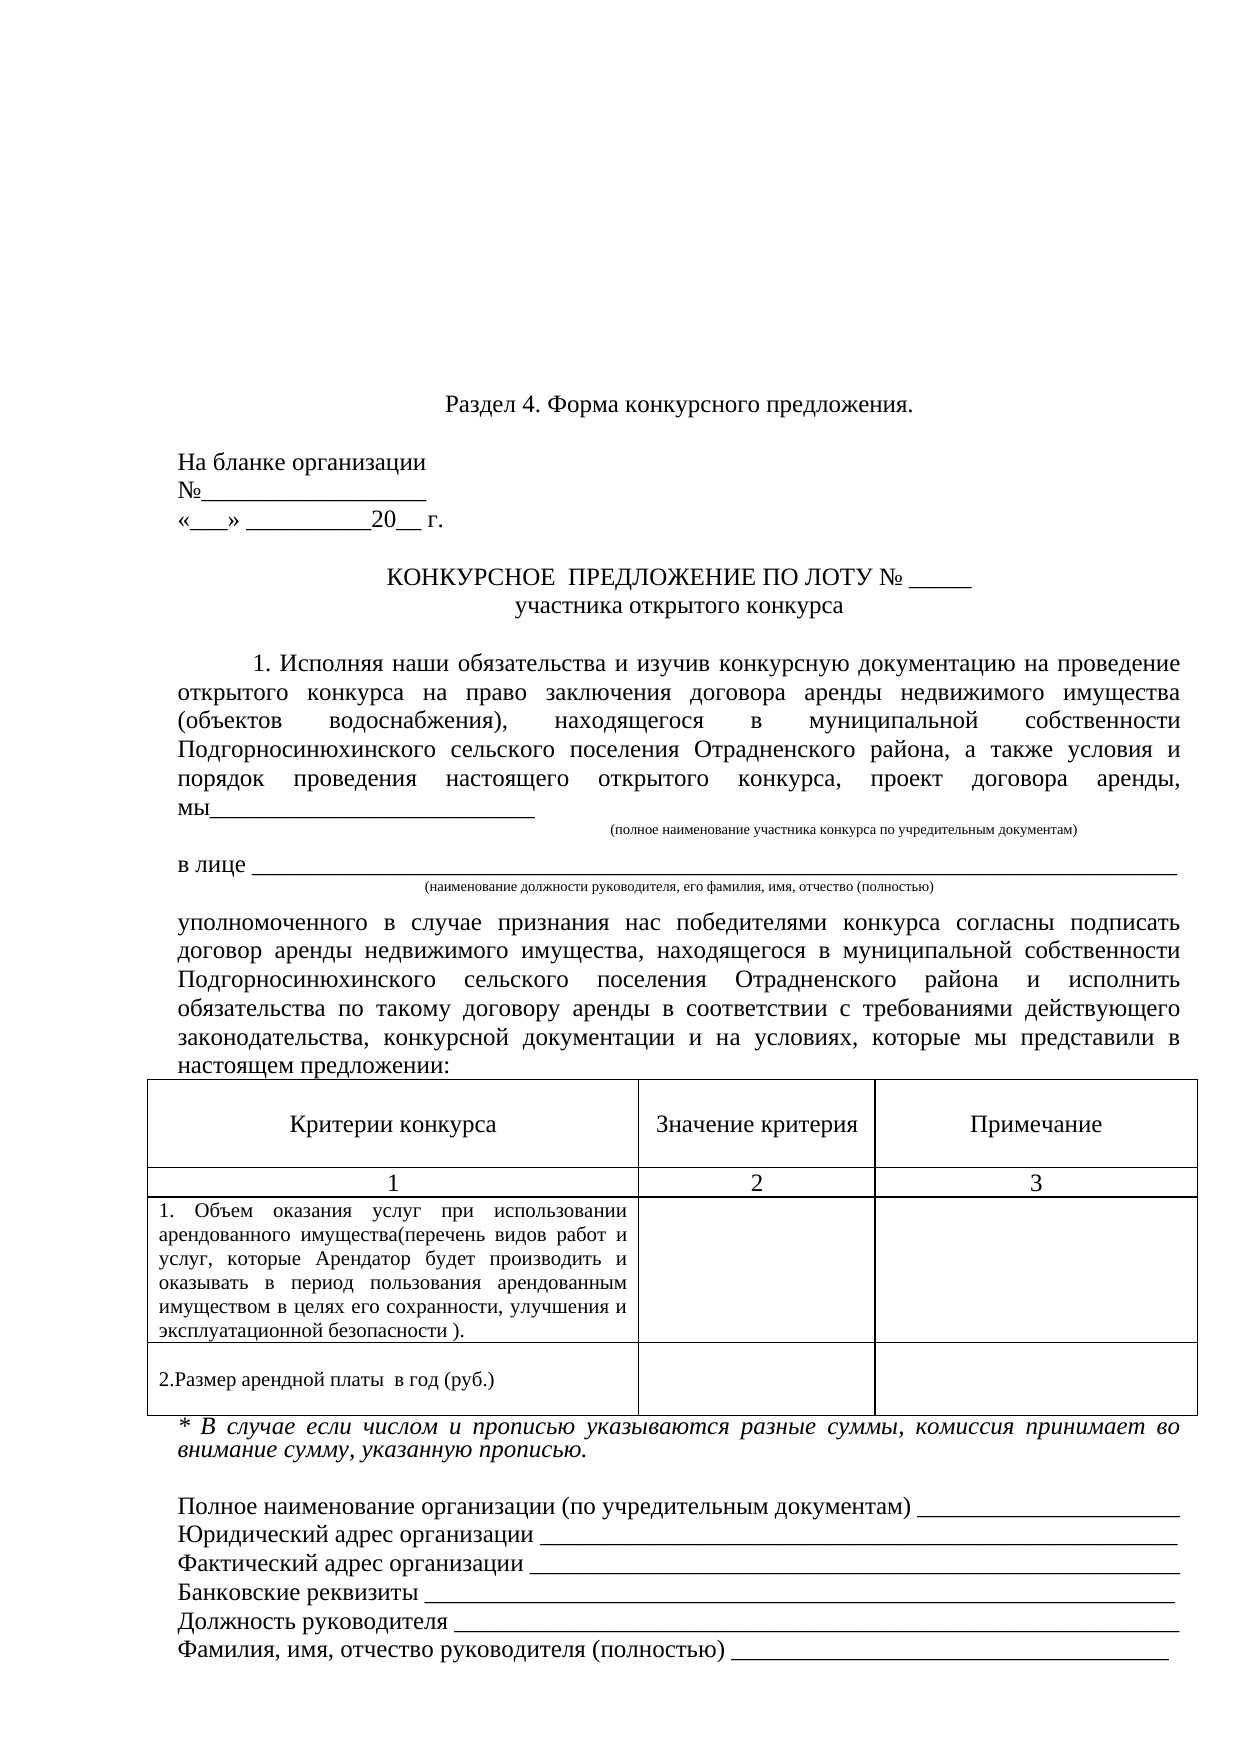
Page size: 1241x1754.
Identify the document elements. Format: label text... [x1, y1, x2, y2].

text уполномоченного в случае признания нас победителями конкурса согласны подписать договор аренды недвижимого имущества, находящегося в муниципальной собственности Подгорносинюхинского сельского поселения Отрадненского района и исполнить обязательства по такому договору аренды в соответствии с требованиями действующего законодательства, конкурсной документации и на условиях, которые мы представили в настоящем предложении: [177, 907, 1181, 1079]
text 1. Исполняя наши обязательства и изучив конкурсную документацию на проведение открытого конкурса на право заключения договора аренды недвижимого имущества (объектов водоснабжения), находящегося в муниципальной собственности Подгорносинюхинского сельского поселения Отрадненского района, а также условия и порядок проведения настоящего открытого конкурса, проект договора аренды, мы__________________________ [177, 648, 1181, 821]
table_cell [639, 1343, 874, 1415]
table_cell [639, 1198, 874, 1342]
text Полное наименование организации (по учредительным документам) _____________________ [177, 1491, 1181, 1519]
text «___» __________20__ г. [177, 504, 1181, 533]
text №__________________ [177, 476, 1181, 504]
table_header Примечание [876, 1080, 1197, 1167]
table_cell 1 [148, 1168, 638, 1196]
text Должность руководителя __________________________________________________________ [177, 1606, 1181, 1634]
text Фактический адрес организации ____________________________________________________ [177, 1548, 1181, 1577]
text (полное наименование участника конкурса по учредительным документам) [177, 821, 1181, 849]
text Банковские реквизиты ____________________________________________________________ [177, 1577, 1181, 1606]
text в лице __________________________________________________________________________ [177, 849, 1181, 878]
table_cell 3 [876, 1168, 1197, 1196]
table_cell 2 [639, 1168, 874, 1196]
table_header Значение критерия [639, 1080, 874, 1167]
text * В случае если числом и прописью указываются разные суммы, комиссия принимает во внимание сумму, указанную прописью. [177, 1416, 1181, 1462]
text участника открытого конкурса [177, 591, 1181, 619]
text (наименование должности руководителя, его фамилия, имя, отчество (полностью) [177, 878, 1181, 907]
table_cell [876, 1343, 1197, 1415]
table_cell [876, 1198, 1197, 1342]
text Раздел 4. Форма конкурсного предложения. [177, 389, 1181, 418]
table_cell 2.Размер арендной платы в год (руб.) [148, 1343, 638, 1415]
table_header Критерии конкурса [148, 1080, 638, 1167]
text Юридический адрес организации ___________________________________________________ [177, 1519, 1181, 1548]
text На бланке организации [177, 447, 1181, 476]
text Фамилия, имя, отчество руководителя (полностью) ___________________________________ [177, 1634, 1181, 1663]
text КОНКУРСНОЕ ПРЕДЛОЖЕНИЕ ПО ЛОТУ № _____ [177, 562, 1181, 591]
table_cell 1. Объем оказания услуг при использовании арендованного имущества(перечень видов работ и услуг, которые Арендатор будет производить и оказывать в период пользования арендованным имуществом в целях его сохранности, улучшения и эксплуатационной безопасности ). [148, 1198, 638, 1342]
